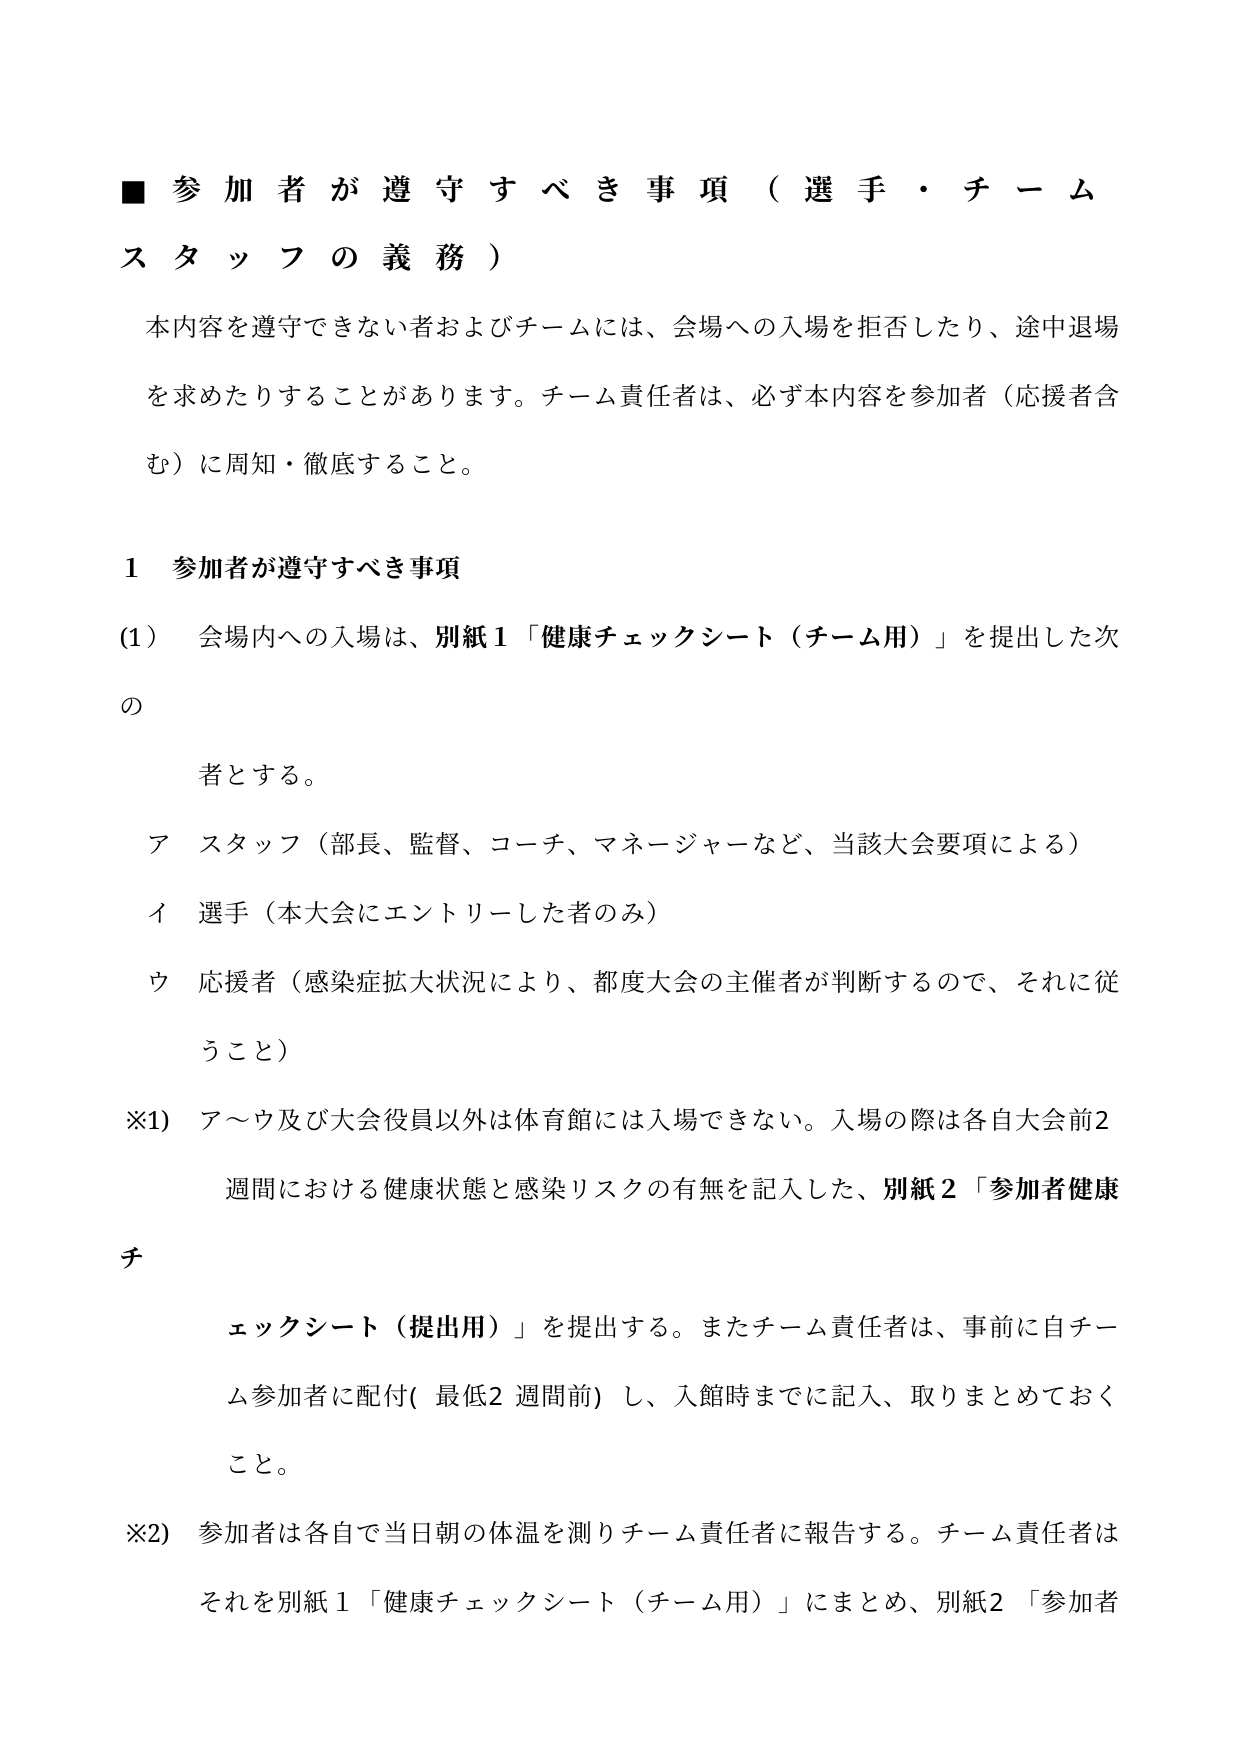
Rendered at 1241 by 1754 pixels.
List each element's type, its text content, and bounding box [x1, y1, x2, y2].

text む）に周知・徹底すること。 [119, 429, 1121, 498]
text イ 選手（本大会にエントリーした者のみ） [119, 877, 1121, 946]
text ※1) ア～ウ及び大会役員以外は体育館には入場できない。入場の際は各自大会前2 [119, 1084, 1121, 1153]
text ※2) 参加者は各自で当日朝の体温を測りチーム責任者に報告する。チーム責任者は [119, 1498, 1121, 1567]
text ウ 応援者（感染症拡大状況により、都度大会の主催者が判断するので、それに従 [119, 946, 1121, 1015]
text 者とする。 [119, 739, 1121, 808]
text うこと） [119, 1015, 1121, 1084]
text ェックシート（提出用）」を提出する。またチーム責任者は、事前に自チーム参加者に配付(最低2週間前)し、入館時までに記入、取りまとめておくこと。 [199, 1291, 1121, 1498]
text を求めたりすることがあります。チーム責任者は、必ず本内容を参加者（応援者含 [119, 360, 1121, 429]
text (1） 会場内への入場は、別紙１「健康チェックシート（チーム用）」を提出した次の [119, 601, 1121, 739]
text ■参加者が遵守すべき事項（選手・チームスタッフの義務） [119, 153, 1121, 291]
text １ 参加者が遵守すべき事項 [119, 532, 1121, 601]
text それを別紙１「健康チェックシート（チーム用）」にまとめ、別紙2「参加者 [119, 1567, 1121, 1636]
text 週間における健康状態と感染リスクの有無を記入した、別紙２「参加者健康チ [119, 1153, 1121, 1291]
text 本内容を遵守できない者およびチームには、会場への入場を拒否したり、途中退場 [119, 291, 1121, 360]
text ア スタッフ（部長、監督、コーチ、マネージャーなど、当該大会要項による） [119, 808, 1121, 877]
